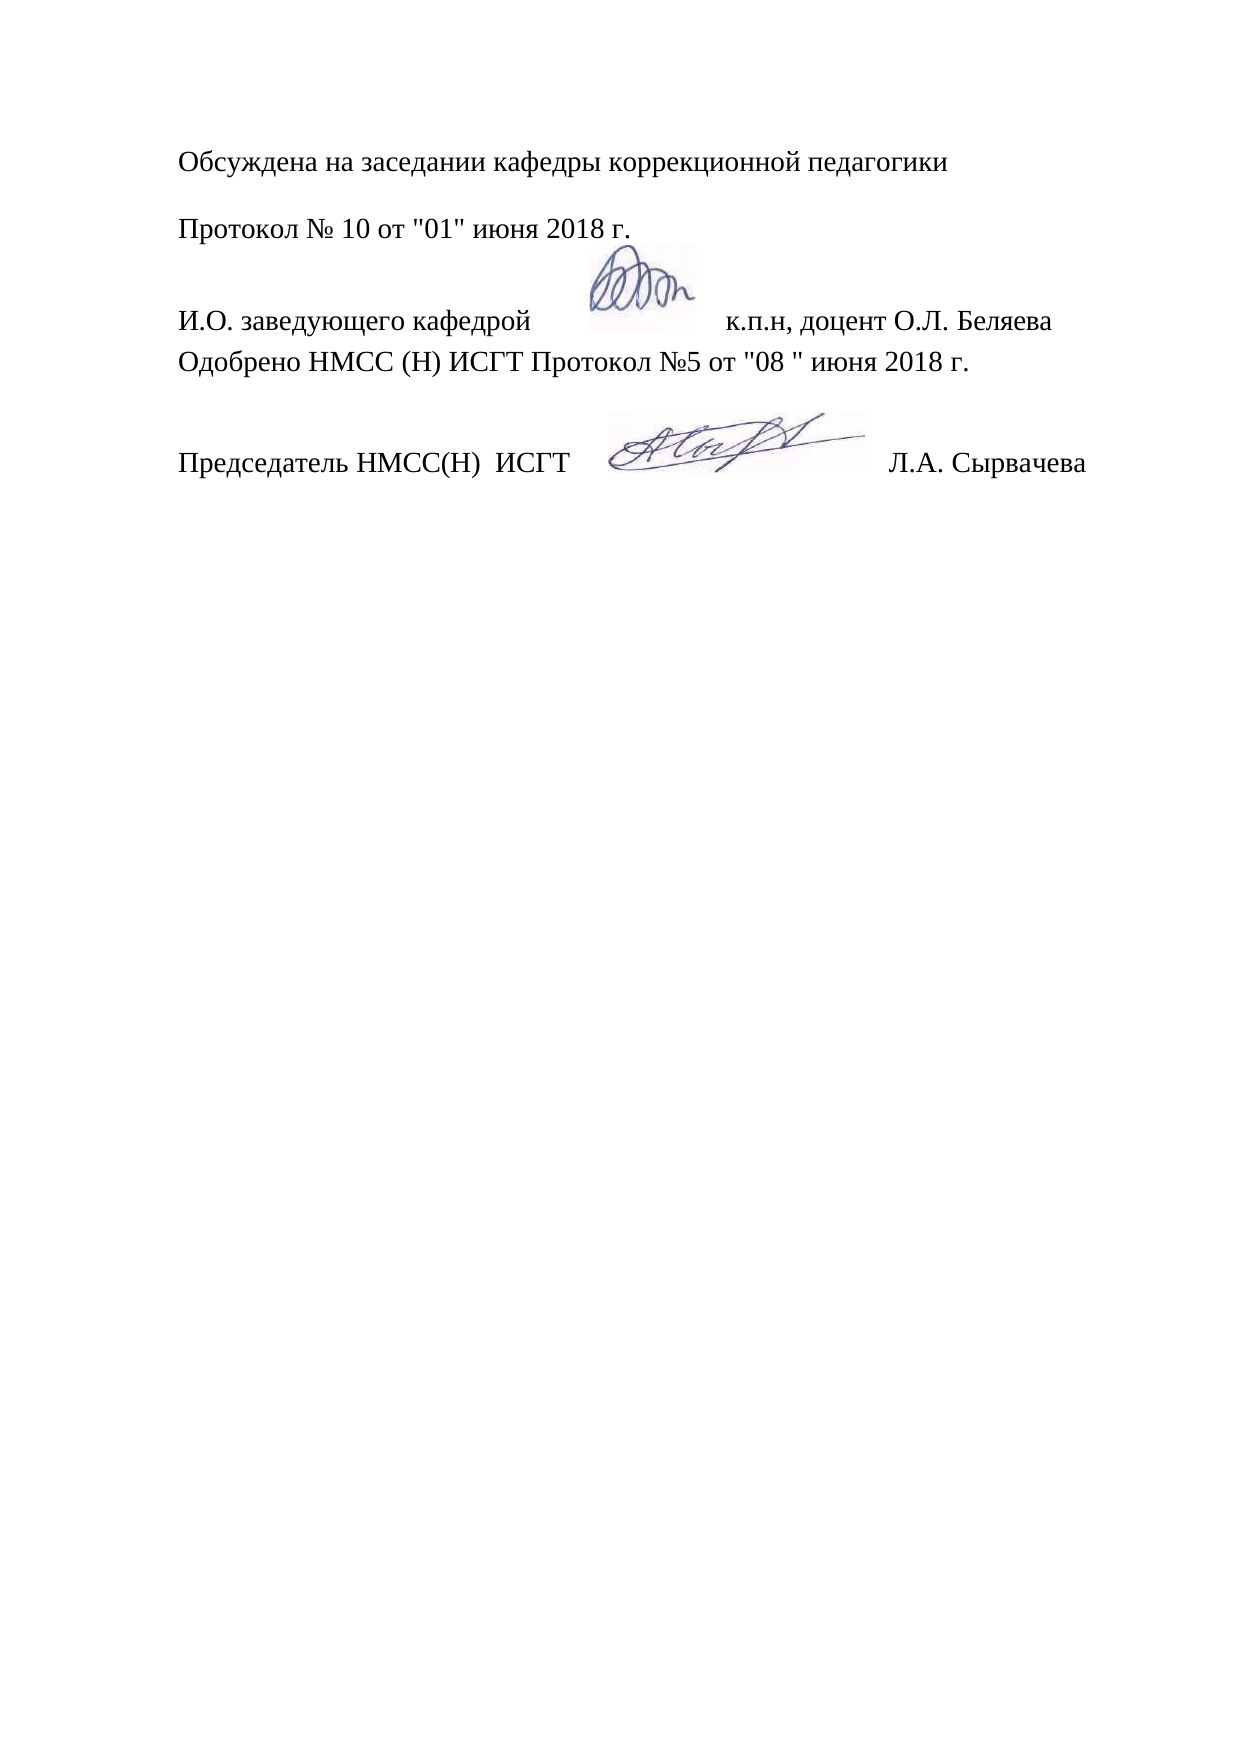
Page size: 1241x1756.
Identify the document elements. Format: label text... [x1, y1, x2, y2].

text Председатель НМСС(Н) ИСГТ Л.А. Сырвачева [178, 413, 1240, 479]
picture [607, 412, 866, 473]
picture [589, 245, 696, 331]
text Протокол № 10 от "01" июня 2018 г. [178, 211, 1240, 245]
text И.О. заведующего кафедрой к.п.н, доцент О.Л. Беляева Одобрено НМСС (Н) ИСГТ Протокол №5 от "08 " июня 2018 г. [178, 245, 1052, 378]
text Обсуждена на заседании кафедры коррекционной педагогики [178, 144, 1240, 177]
